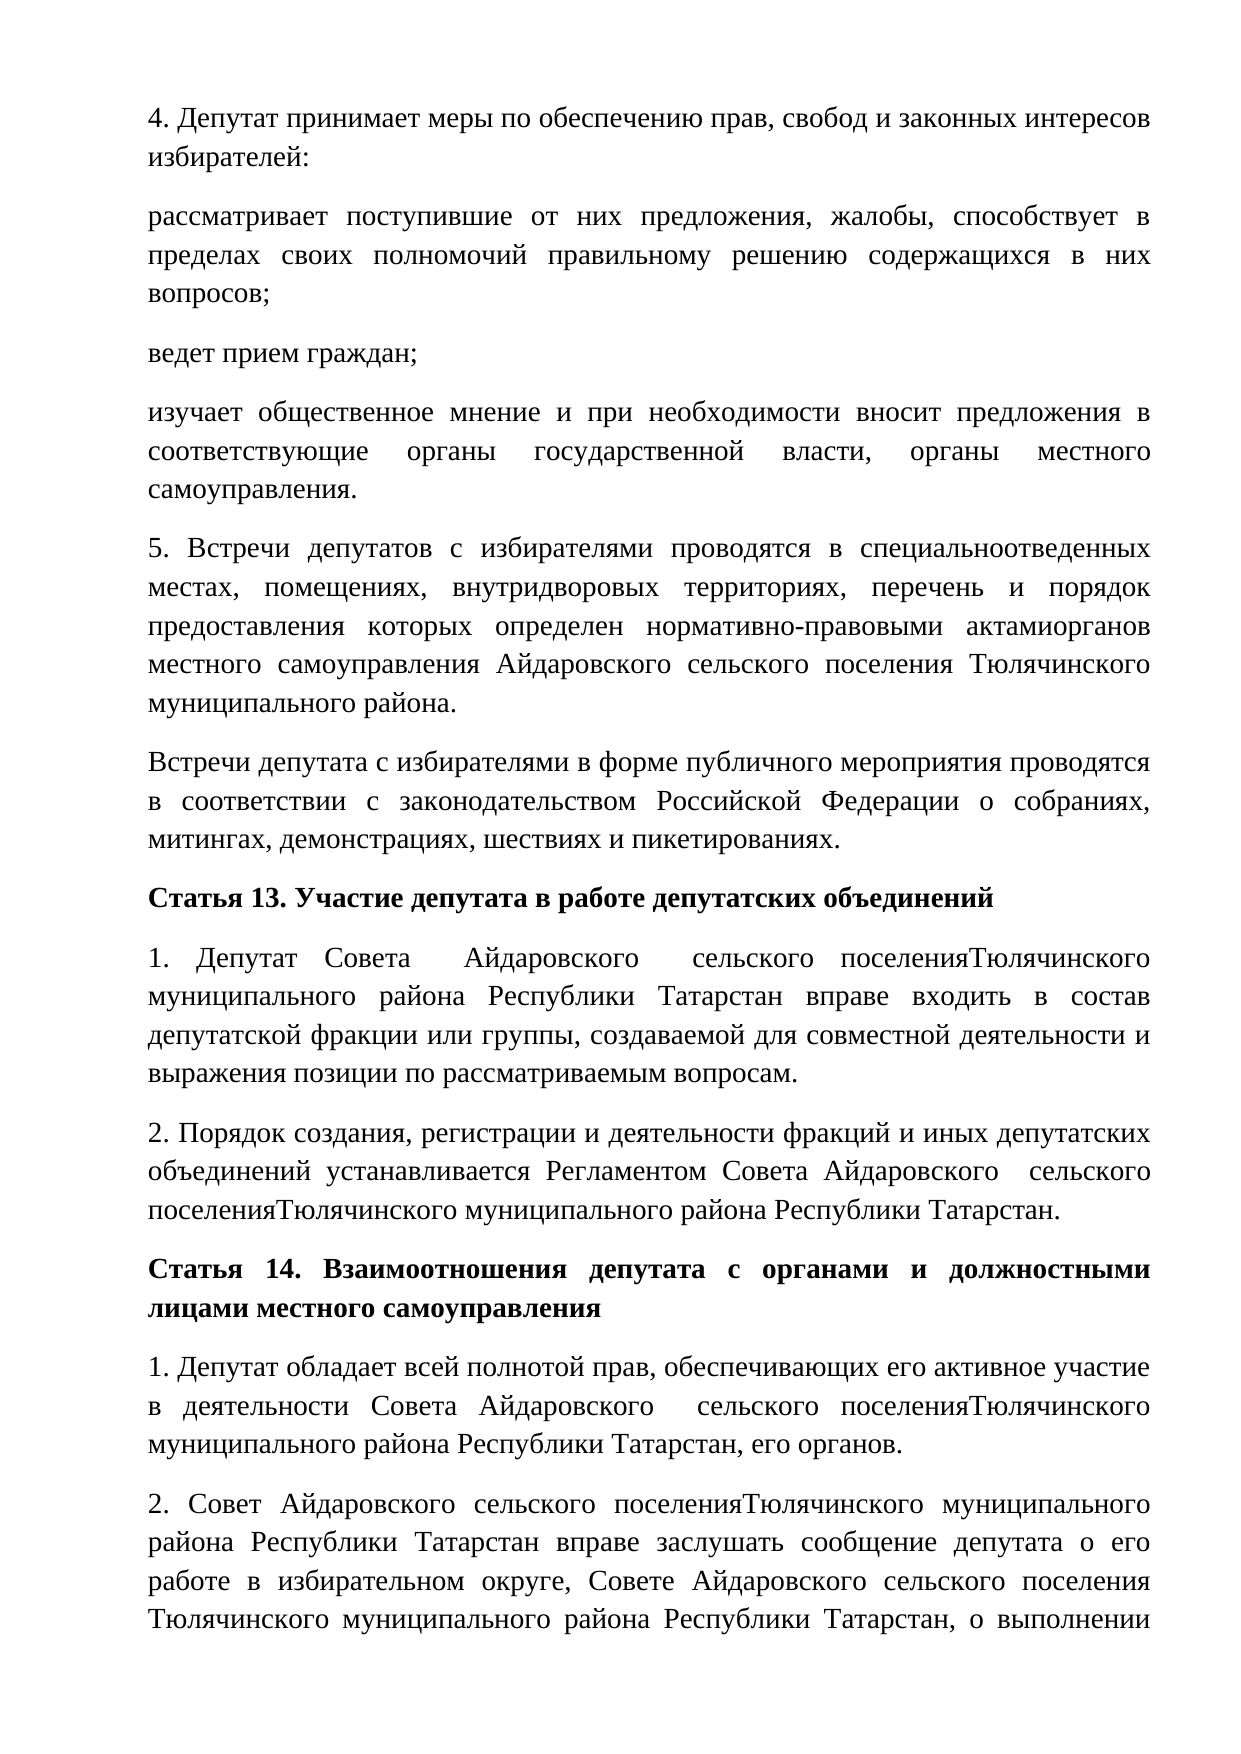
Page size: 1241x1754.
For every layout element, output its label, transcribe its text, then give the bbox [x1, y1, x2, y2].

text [148, 1486, 1152, 1635]
text 1. Депутат Совета Айдаровского сельского поселенияТюлячинского муниципального района Республики Татарстан вправе входить в состав депутатской фракции или группы, создаваемой для совместной деятельности и выражения позиции по рассматриваемым вопросам. [148, 940, 1152, 1089]
text 4. Депутат принимает меры по обеспечению прав, свобод и законных интересов избирателей: [148, 100, 1152, 172]
text 1. Депутат обладает всей полнотой прав, обеспечивающих его активное участие в деятельности Совета Айдаровского сельского поселенияТюлячинского муниципального района Республики Татарстан, его органов. [148, 1349, 1152, 1460]
text Статья 14. Взаимоотношения депутата с органами и должностными лицами местного самоуправления [148, 1251, 1152, 1323]
text изучает общественное мнение и при необходимости вносит предложения в соответствующие органы государственной власти, органы местного самоуправления. [148, 394, 1152, 505]
text 5. Встречи депутатов с избирателями проводятся в специальноотведенных местах, помещениях, внутридворовых территориях, перечень и порядок предоставления которых определен нормативно-правовыми актамиорганов местного самоуправления Айдаровского сельского поселения Тюлячинского муниципального района. [148, 531, 1152, 718]
text ведет прием граждан; [148, 335, 1152, 368]
text 2. Порядок создания, регистрации и деятельности фракций и иных депутатских объединений устанавливается Регламентом Совета Айдаровского сельского поселенияТюлячинского муниципального района Республики Татарстан. [148, 1115, 1152, 1226]
text Встречи депутата с избирателями в форме публичного мероприятия проводятся в соответствии с законодательством Российской Федерации о собраниях, митингах, демонстрациях, шествиях и пикетированиях. [148, 744, 1152, 855]
text рассматривает поступившие от них предложения, жалобы, способствует в пределах своих полномочий правильному решению содержащихся в них вопросов; [148, 198, 1152, 309]
text Статья 13. Участие депутата в работе депутатских объединений [148, 881, 1152, 914]
